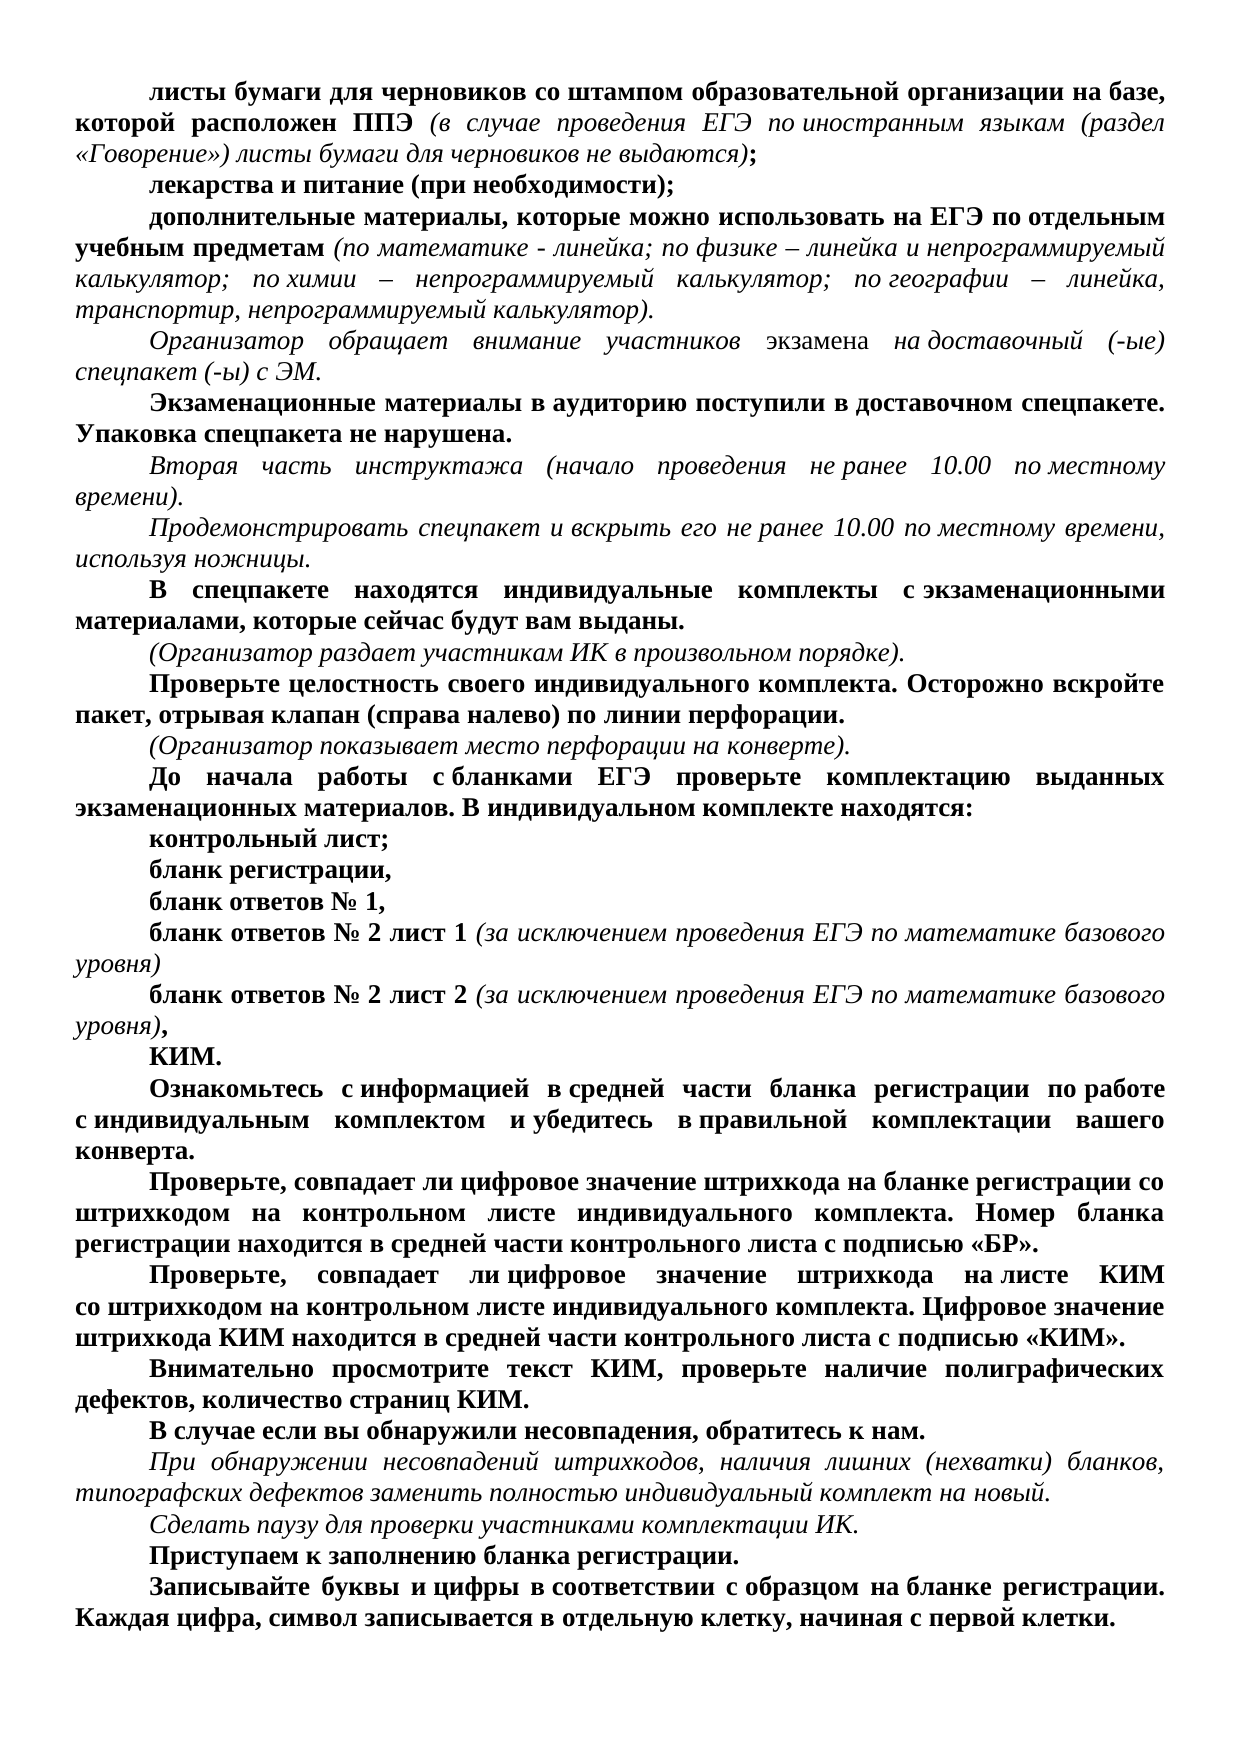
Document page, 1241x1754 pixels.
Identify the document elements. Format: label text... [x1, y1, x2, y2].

text дополнительные материалы, которые можно использовать на ЕГЭ по отдельным учебным предметам (по математике - линейка; по физике – линейка и непрограммируемый калькулятор; по химии – непрограммируемый калькулятор; по географии – линейка, транспортир, непрограммируемый калькулятор). [75, 199, 1165, 324]
text Экзаменационные материалы в аудиторию поступили в доставочном спецпакете. Упаковка спецпакета не нарушена. [75, 386, 1165, 449]
text Ознакомьтесь с информацией в средней части бланка регистрации по работе с индивидуальным комплектом и убедитесь в правильной комплектации вашего конверта. [75, 1072, 1165, 1165]
text контрольный лист; [75, 822, 1165, 854]
text Продемонстрировать спецпакет и вскрыть его не ранее 10.00 по местному времени, используя ножницы. [75, 511, 1165, 573]
text Внимательно просмотрите текст КИМ, проверьте наличие полиграфических дефектов, количество страниц КИМ. [75, 1352, 1165, 1414]
text Записывайте буквы и цифры в соответствии с образцом на бланке регистрации. Каждая цифра, символ записывается в отдельную клетку, начиная с первой клетки. [75, 1570, 1165, 1632]
text Проверьте, совпадает ли цифровое значение штрихкода на листе КИМ со штрихкодом на контрольном листе индивидуального комплекта. Цифровое значение штрихкода КИМ находится в средней части контрольного листа с подписью «КИМ». [75, 1258, 1165, 1352]
text Проверьте, совпадает ли цифровое значение штрихкода на бланке регистрации со штрихкодом на контрольном листе индивидуального комплекта. Номер бланка регистрации находится в средней части контрольного листа с подписью «БР». [75, 1165, 1165, 1258]
text бланк ответов № 1, [75, 885, 1165, 916]
text При обнаружении несовпадений штрихкодов, наличия лишних (нехватки) бланков, типографских дефектов заменить полностью индивидуальный комплект на новый. [75, 1445, 1165, 1508]
text Проверьте целостность своего индивидуального комплекта. Осторожно вскройте пакет, отрывая клапан (справа налево) по линии перфорации. [75, 667, 1165, 729]
text Приступаем к заполнению бланка регистрации. [75, 1539, 1165, 1570]
text Сделать паузу для проверки участниками комплектации ИК. [75, 1508, 1165, 1539]
text В случае если вы обнаружили несовпадения, обратитесь к нам. [75, 1414, 1165, 1445]
text бланк ответов № 2 лист 1 (за исключением проведения ЕГЭ по математике базового уровня) [75, 916, 1165, 978]
text КИМ. [75, 1041, 1165, 1072]
text В спецпакете находятся индивидуальные комплекты с экзаменационными материалами, которые сейчас будут вам выданы. [75, 573, 1165, 636]
text (Организатор показывает место перфорации на конверте). [75, 729, 1165, 760]
text Вторая часть инструктажа (начало проведения не ранее 10.00 по местному времени). [75, 449, 1165, 511]
text бланк ответов № 2 лист 2 (за исключением проведения ЕГЭ по математике базового уровня), [75, 978, 1165, 1041]
text листы бумаги для черновиков со штампом образовательной организации на базе, которой расположен ППЭ (в случае проведения ЕГЭ по иностранным языкам (раздел «Говорение») листы бумаги для черновиков не выдаются); [75, 75, 1165, 168]
text бланк регистрации, [75, 854, 1165, 885]
text До начала работы с бланками ЕГЭ проверьте комплектацию выданных экзаменационных материалов. В индивидуальном комплекте находятся: [75, 760, 1165, 822]
text Организатор обращает внимание участников экзамена на доставочный (-ые) спецпакет (-ы) с ЭМ. [75, 324, 1165, 386]
text лекарства и питание (при необходимости); [75, 168, 1165, 199]
text (Организатор раздает участникам ИК в произвольном порядке). [75, 636, 1165, 667]
